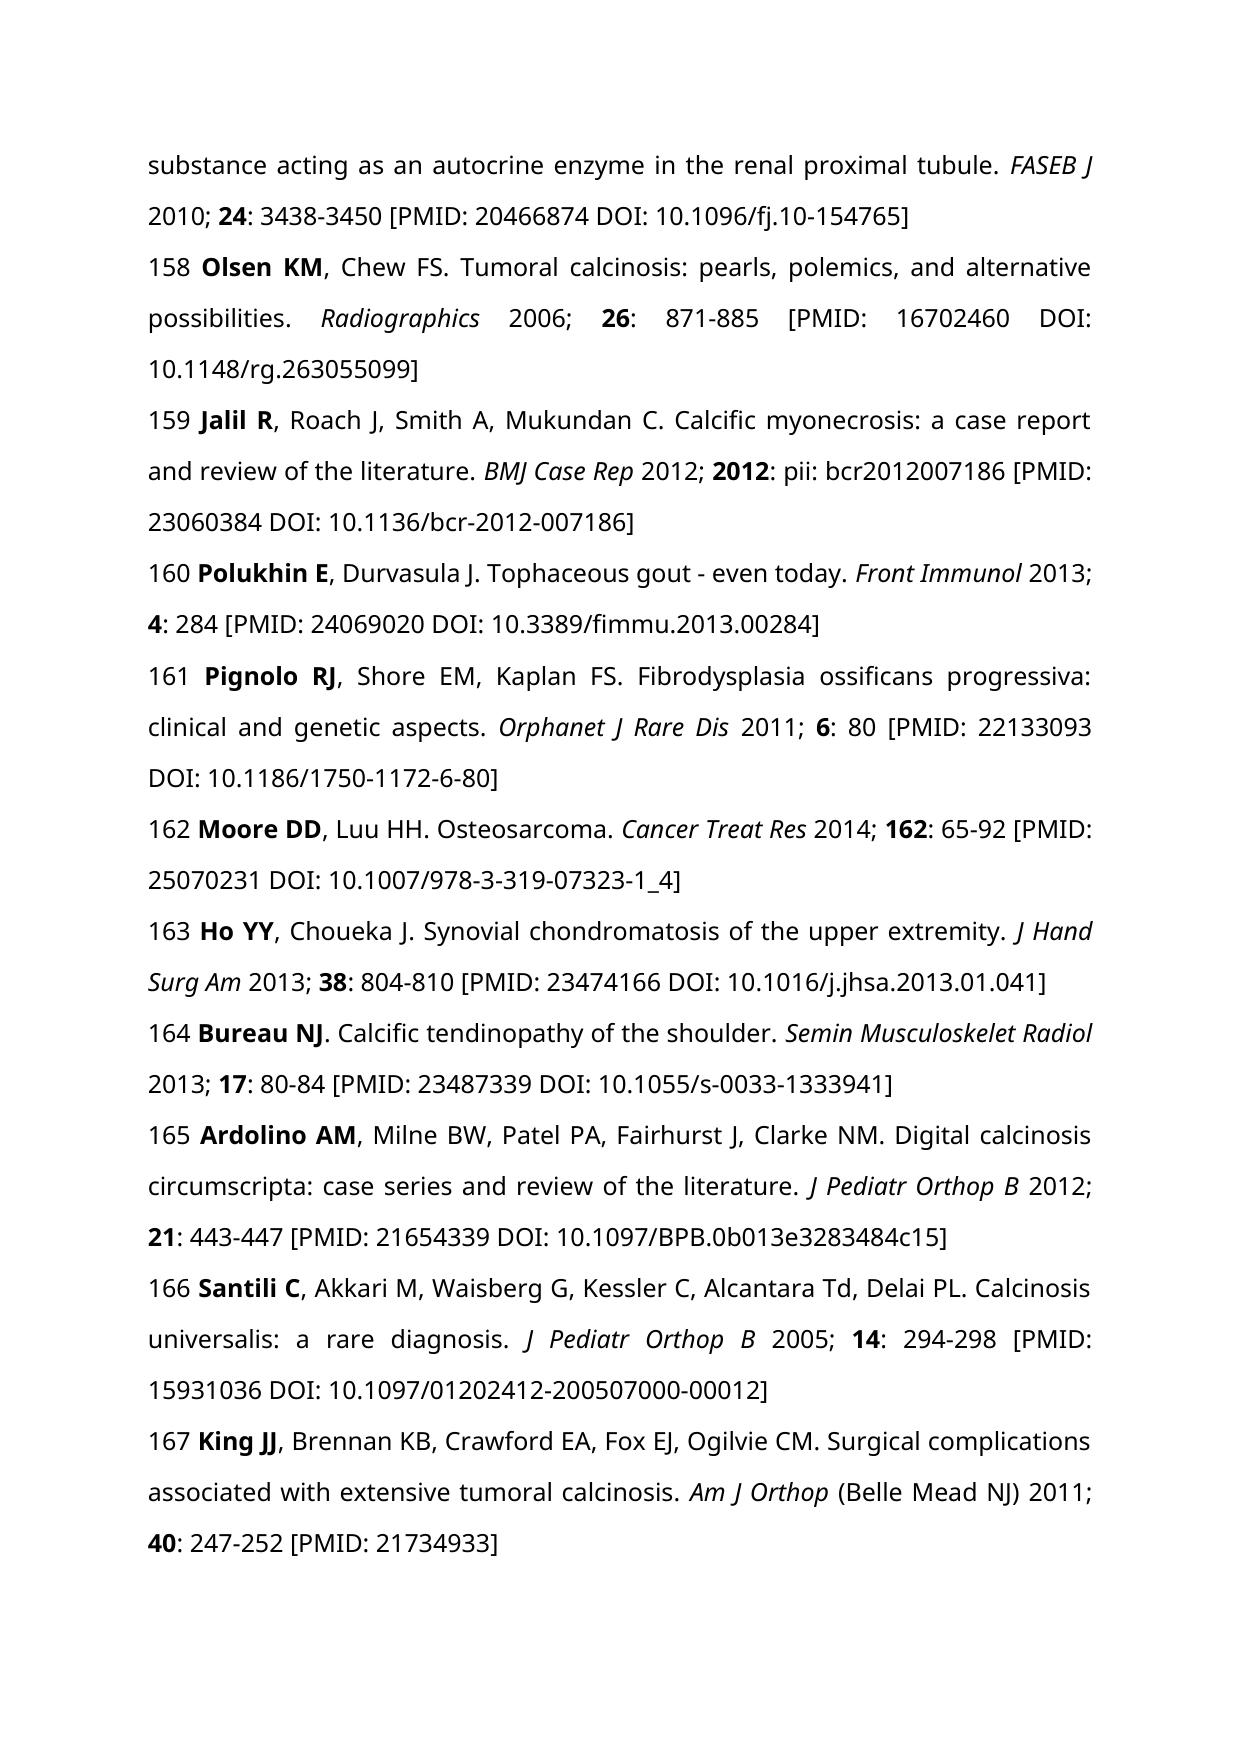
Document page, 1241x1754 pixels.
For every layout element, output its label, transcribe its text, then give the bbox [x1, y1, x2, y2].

text 167 King JJ, Brennan KB, Crawford EA, Fox EJ, Ogilvie CM. Surgical complications associated with extensive tumoral calcinosis. Am J Orthop (Belle Mead NJ) 2011; 40: 247-252 [PMID: 21734933] [148, 1424, 1092, 1560]
text 165 Ardolino AM, Milne BW, Patel PA, Fairhurst J, Clarke NM. Digital calcinosis circumscripta: case series and review of the literature. J Pediatr Orthop B 2012; 21: 443-447 [PMID: 21654339 DOI: 10.1097/BPB.0b013e3283484c15] [148, 1117, 1092, 1254]
text 158 Olsen KM, Chew FS. Tumoral calcinosis: pearls, polemics, and alternative possibilities. Radiographics 2006; 26: 871-885 [PMID: 16702460 DOI: 10.1148/rg.263055099] [148, 250, 1092, 386]
text 162 Moore DD, Luu HH. Osteosarcoma. Cancer Treat Res 2014; 162: 65-92 [PMID: 25070231 DOI: 10.1007/978-3-319-07323-1_4] [148, 811, 1092, 896]
text 161 Pignolo RJ, Shore EM, Kaplan FS. Fibrodysplasia ossificans progressiva: clinical and genetic aspects. Orphanet J Rare Dis 2011; 6: 80 [PMID: 22133093 DOI: 10.1186/1750-1172-6-80] [148, 658, 1092, 794]
text 163 Ho YY, Choueka J. Synovial chondromatosis of the upper extremity. J Hand Surg Am 2013; 38: 804-810 [PMID: 23474166 DOI: 10.1016/j.jhsa.2013.01.041] [148, 913, 1092, 998]
text 166 Santili C, Akkari M, Waisberg G, Kessler C, Alcantara Td, Delai PL. Calcinosis universalis: a rare diagnosis. J Pediatr Orthop B 2005; 14: 294-298 [PMID: 15931036 DOI: 10.1097/01202412-200507000-00012] [148, 1271, 1092, 1407]
text 164 Bureau NJ. Calcific tendinopathy of the shoulder. Semin Musculoskelet Radiol 2013; 17: 80-84 [PMID: 23487339 DOI: 10.1055/s-0033-1333941] [148, 1015, 1092, 1101]
text 159 Jalil R, Roach J, Smith A, Mukundan C. Calcific myonecrosis: a case report and review of the literature. BMJ Case Rep 2012; 2012: pii: bcr2012007186 [PMID: 23060384 DOI: 10.1136/bcr-2012-007186] [148, 403, 1092, 539]
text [148, 148, 1092, 233]
text 160 Polukhin E, Durvasula J. Tophaceous gout - even today. Front Immunol 2013; 4: 284 [PMID: 24069020 DOI: 10.3389/fimmu.2013.00284] [148, 556, 1092, 641]
